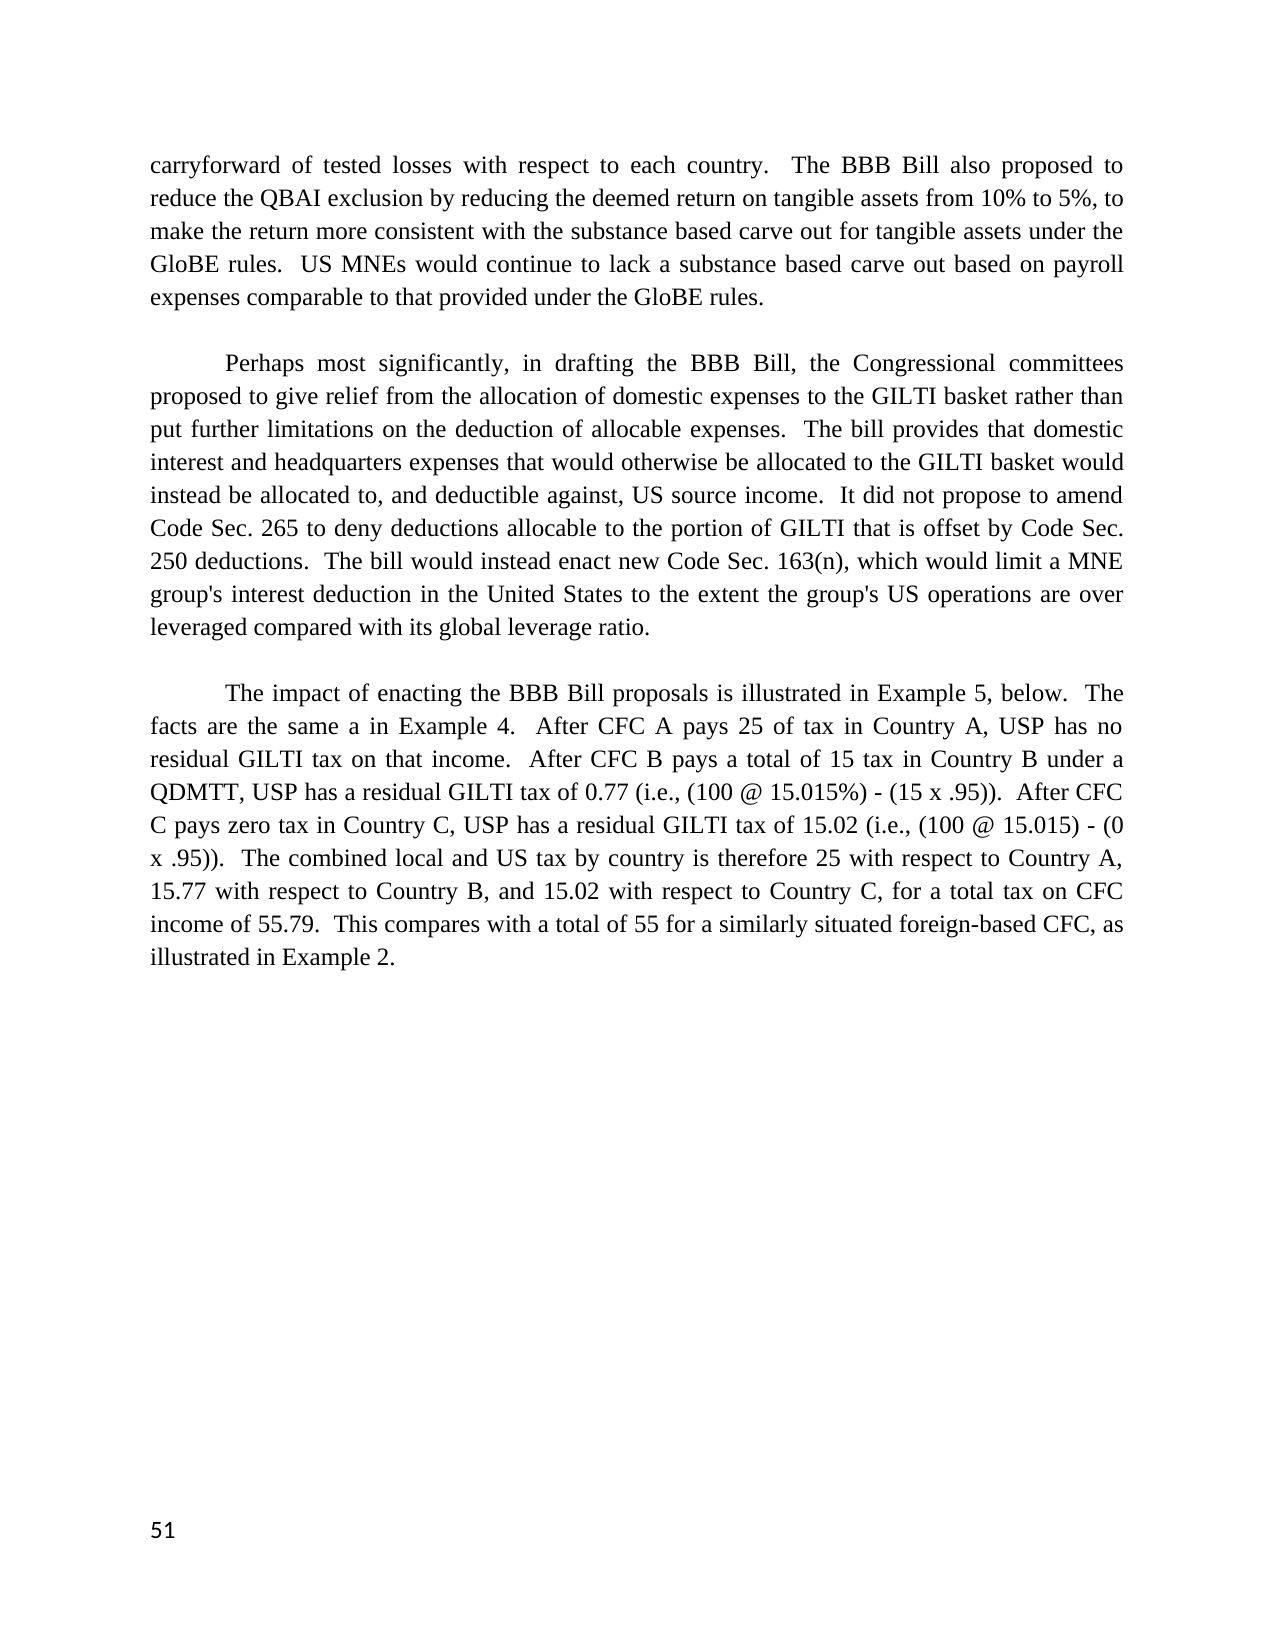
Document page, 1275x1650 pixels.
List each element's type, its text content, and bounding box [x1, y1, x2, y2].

text Perhaps most significantly, in drafting the BBB Bill, the Congressional committees proposed to give relief from the allocation of domestic expenses to the GILTI basket rather than put further limitations on the deduction of allocable expenses. The bill provides that domestic interest and headquarters expenses that would otherwise be allocated to the GILTI basket would instead be allocated to, and deductible against, US source income. It did not propose to amend Code Sec. 265 to deny deductions allocable to the portion of GILTI that is offset by Code Sec. 250 deductions. The bill would instead enact new Code Sec. 163(n), which would limit a MNE group's interest deduction in the United States to the extent the group's US operations are over leveraged compared with its global leverage ratio. [150, 348, 1125, 641]
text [150, 150, 1125, 311]
text The impact of enacting the BBB Bill proposals is illustrated in Example 5, below. The facts are the same a in Example 4. After CFC A pays 25 of tax in Country A, USP has no residual GILTI tax on that income. After CFC B pays a total of 15 tax in Country B under a QDMTT, USP has a residual GILTI tax of 0.77 (i.e., (100 @ 15.015%) - (15 x .95)). After CFC C pays zero tax in Country C, USP has a residual GILTI tax of 15.02 (i.e., (100 @ 15.015) - (0 x .95)). The combined local and US tax by country is therefore 25 with respect to Country A, 15.77 with respect to Country B, and 15.02 with respect to Country C, for a total tax on CFC income of 55.79. This compares with a total of 55 for a similarly situated foreign-based CFC, as illustrated in Example 2. [150, 678, 1125, 971]
